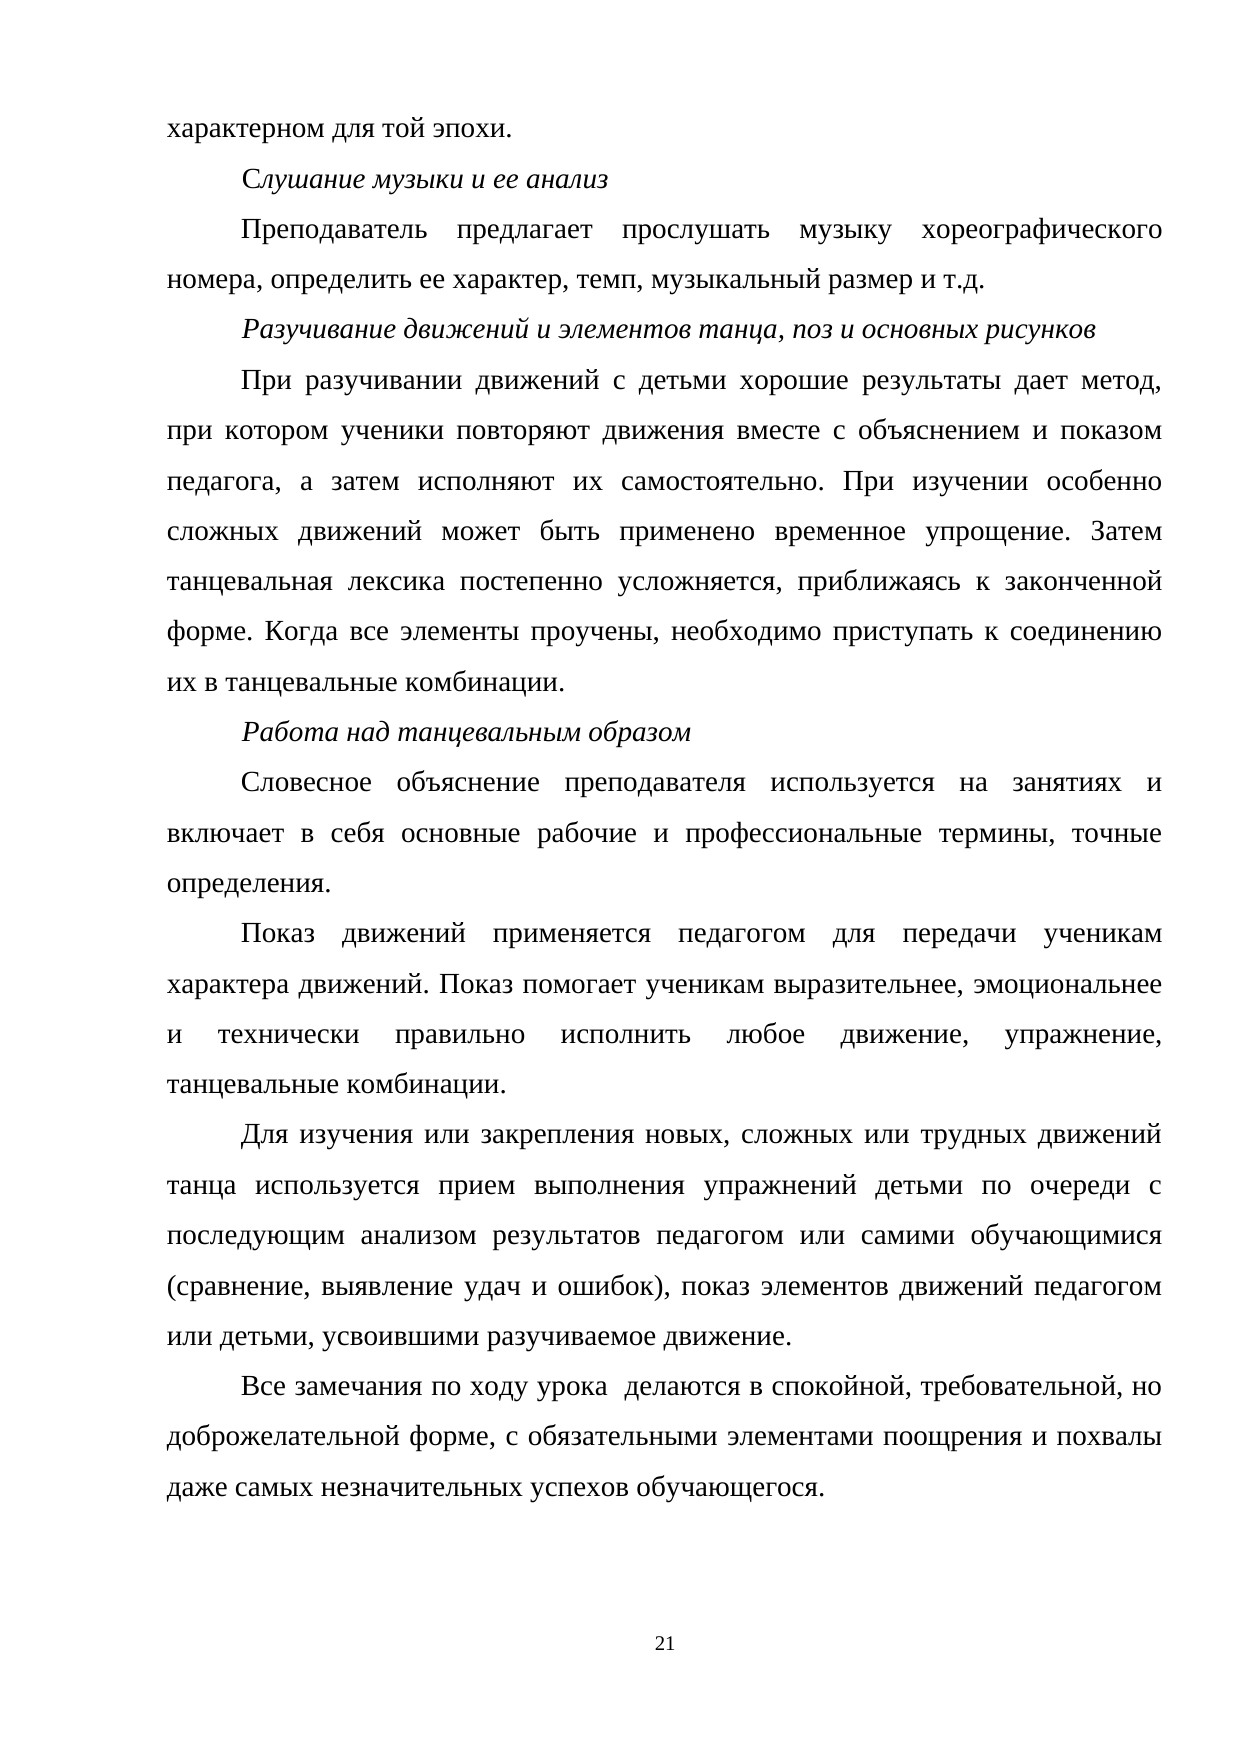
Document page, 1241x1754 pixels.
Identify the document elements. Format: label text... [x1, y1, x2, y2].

text При разучивании движений с детьми хорошие результаты дает метод, при котором ученики повторяют движения вместе с объяснением и показом педагога, а затем исполняют их самостоятельно. При изучении особенно сложных движений может быть применено временное упрощение. Затем танцевальная лексика постепенно усложняется, приближаясь к законченной форме. Когда все элементы проучены, необходимо приступать к соединению их в танцевальные комбинации. [167, 362, 1163, 697]
text Показ движений применяется педагогом для передачи ученикам характера движений. Показ помогает ученикам выразительнее, эмоциональнее и технически правильно исполнить любое движение, упражнение, танцевальные комбинации. [167, 915, 1163, 1100]
text Преподаватель предлагает прослушать музыку хореографического номера, определить ее характер, темп, музыкальный размер и т.д. [167, 211, 1163, 295]
text Слушание музыки и ее анализ [167, 161, 1163, 194]
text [167, 110, 1163, 144]
text Все замечания по ходу урока делаются в спокойной, требовательной, но доброжелательной форме, с обязательными элементами поощрения и похвалы даже самых незначительных успехов обучающегося. [167, 1368, 1163, 1502]
text Работа над танцевальным образом [167, 714, 1163, 748]
text Разучивание движений и элементов танца, поз и основных рисунков [167, 312, 1163, 345]
text Для изучения или закрепления новых, сложных или трудных движений танца используется прием выполнения упражнений детьми по очереди с последующим анализом результатов педагогом или самими обучающимися (сравнение, выявление удач и ошибок), показ элементов движений педагогом или детьми, усвоившими разучиваемое движение. [167, 1117, 1163, 1351]
text Словесное объяснение преподавателя используется на занятиях и включает в себя основные рабочие и профессиональные термины, точные определения. [167, 764, 1163, 899]
